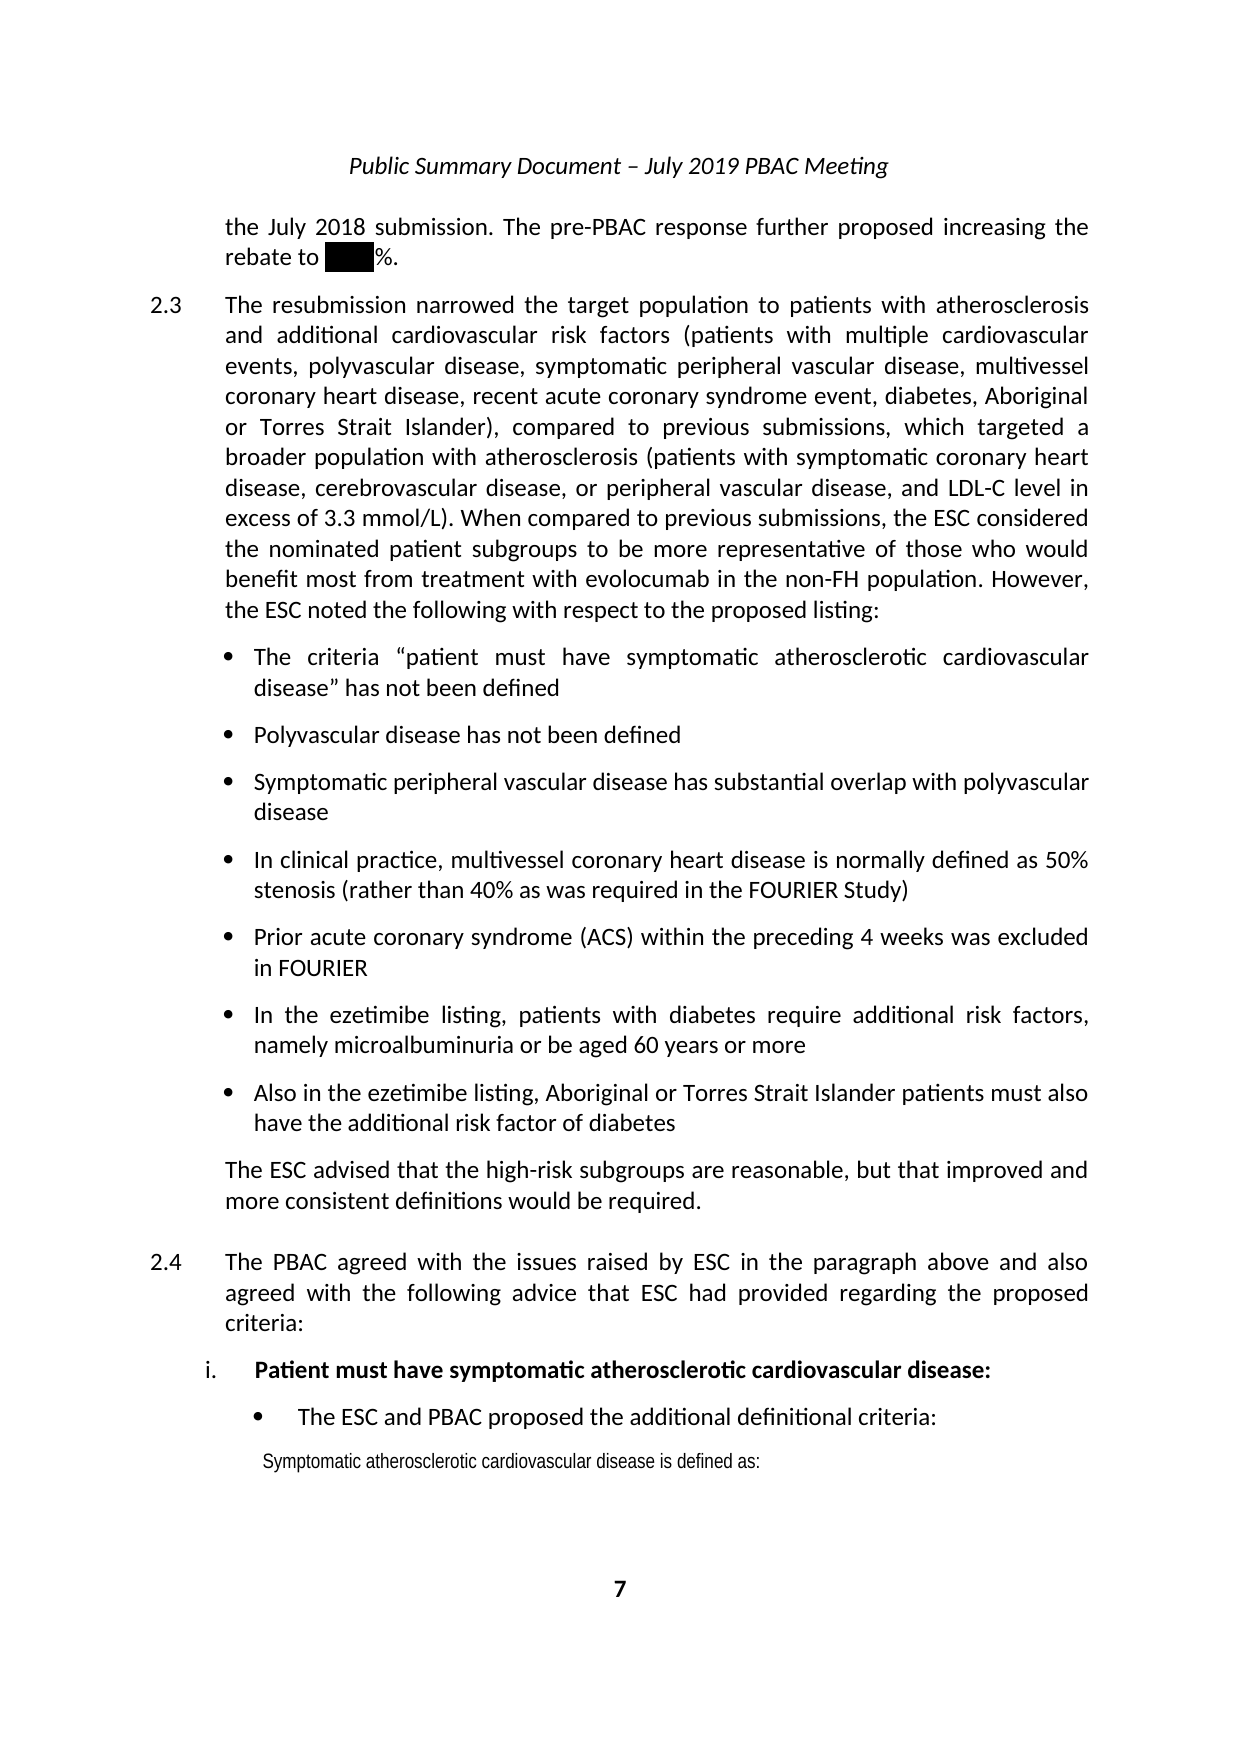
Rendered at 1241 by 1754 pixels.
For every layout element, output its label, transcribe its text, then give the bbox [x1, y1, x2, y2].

list In the ezetimibe listing, patients with diabetes require additional risk factors, namely microalbuminuria or be aged 60 years or more [224, 999, 1090, 1060]
list Patient must have symptomatic atherosclerotic cardiovascular disease: [217, 1354, 1090, 1385]
list The PBAC agreed with the issues raised by ESC in the paragraph above and also agreed with the following advice that ESC had provided regarding the proposed criteria: [150, 1246, 1090, 1338]
list Symptomatic atherosclerotic cardiovascular disease is defined as: [262, 1449, 1090, 1473]
list The ESC and PBAC proposed the additional definitional criteria: [253, 1402, 1090, 1432]
list In clinical practice, multivessel coronary heart disease is normally defined as 50% stenosis (rather than 40% as was required in the FOURIER Study) [224, 844, 1090, 905]
list Prior acute coronary syndrome (ACS) within the preceding 4 weeks was excluded in FOURIER [224, 921, 1090, 982]
list Symptomatic peripheral vascular disease has substantial overlap with polyvascular disease [224, 766, 1090, 827]
list The resubmission narrowed the target population to patients with atherosclerosis and additional cardiovascular risk factors (patients with multiple cardiovascular events, polyvascular disease, symptomatic peripheral vascular disease, multivessel coronary heart disease, recent acute coronary syndrome event, diabetes, Aboriginal or Torres Strait Islander), compared to previous submissions, which targeted a broader population with atherosclerosis (patients with symptomatic coronary heart disease, cerebrovascular disease, or peripheral vascular disease, and LDL-C level in excess of 3.3 mmol/L). When compared to previous submissions, the ESC considered the nominated patient subgroups to be more representative of those who would benefit most from treatment with evolocumab in the non-FH population. However, the ESC noted the following with respect to the proposed listing: [150, 289, 1090, 624]
text The ESC advised that the high-risk subgroups are reasonable, but that improved and more consistent definitions would be required. [225, 1154, 1090, 1216]
list Also in the ezetimibe listing, Aboriginal or Torres Strait Islander patients must also have the additional risk factor of diabetes [224, 1077, 1090, 1138]
list Polyvascular disease has not been defined [224, 719, 1090, 749]
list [150, 211, 1090, 272]
list The criteria “patient must have symptomatic atherosclerotic cardiovascular disease” has not been defined [224, 641, 1090, 702]
